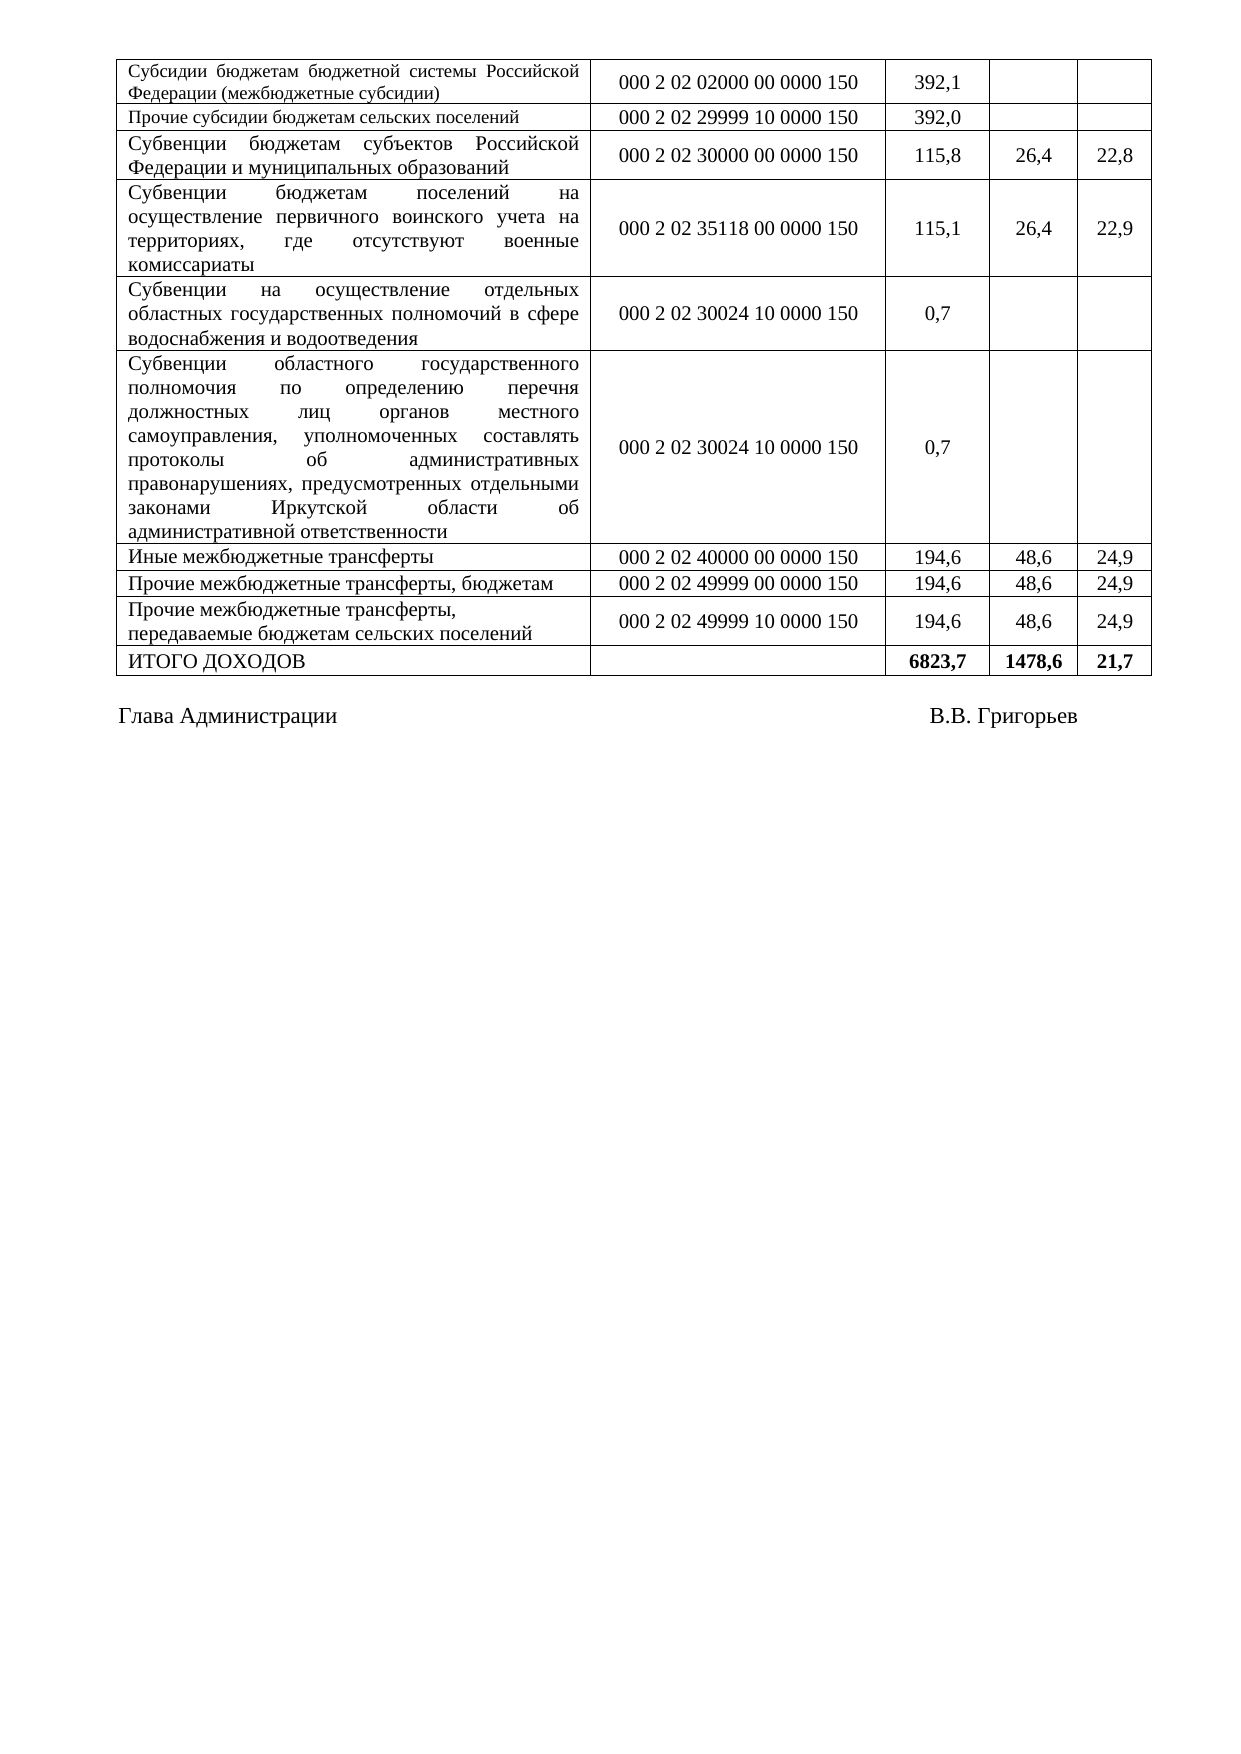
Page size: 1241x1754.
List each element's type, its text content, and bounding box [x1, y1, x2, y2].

table_cell [990, 351, 1077, 543]
table_cell [990, 277, 1077, 349]
table_cell [591, 646, 885, 675]
table_cell Субвенции бюджетам субъектов Российской Федерации и муниципальных образований [117, 131, 590, 179]
table_cell Прочие субсидии бюджетам сельских поселений [117, 104, 590, 130]
table_cell 0,7 [886, 277, 989, 349]
table_cell 000 2 02 29999 10 0000 150 [591, 104, 885, 130]
table_cell ИТОГО ДОХОДОВ [117, 646, 590, 675]
table_cell [1078, 60, 1151, 103]
table_cell Субвенции областного государственного полномочия по определению перечня должностных лиц органов местного самоуправления, уполномоченных составлять протоколы об административных правонарушениях, предусмотренных отдельными законами Иркутской области об административной ответственности [117, 351, 590, 543]
table_cell [1078, 277, 1151, 349]
table_cell 26,4 [990, 131, 1077, 179]
table_cell 22,9 [1078, 180, 1151, 276]
table_cell 115,1 [886, 180, 989, 276]
table_cell 392,0 [886, 104, 989, 130]
table_cell Иные межбюджетные трансферты [117, 544, 590, 569]
table_cell 194,6 [886, 544, 989, 569]
table_cell Прочие межбюджетные трансферты, бюджетам [117, 571, 590, 596]
table_cell 000 2 02 49999 10 0000 150 [591, 597, 885, 645]
table_cell Прочие межбюджетные трансферты, передаваемые бюджетам сельских поселений [117, 597, 590, 645]
table_cell 000 2 02 35118 00 0000 150 [591, 180, 885, 276]
table_cell 48,6 [990, 544, 1077, 569]
table_cell [990, 60, 1077, 103]
table_cell 194,6 [886, 597, 989, 645]
table_cell 48,6 [990, 597, 1077, 645]
table_cell 000 2 02 30000 00 0000 150 [591, 131, 885, 179]
table_cell 22,8 [1078, 131, 1151, 179]
table_cell [990, 104, 1077, 130]
table_cell 392,1 [886, 60, 989, 103]
table_cell 6823,7 [886, 646, 989, 675]
table_cell 000 2 02 30024 10 0000 150 [591, 351, 885, 543]
table_cell 194,6 [886, 571, 989, 596]
table_cell 48,6 [990, 571, 1077, 596]
table_cell 0,7 [886, 351, 989, 543]
table_cell 24,9 [1078, 571, 1151, 596]
table_cell 1478,6 [990, 646, 1077, 675]
table_cell 115,8 [886, 131, 989, 179]
table_cell 000 2 02 02000 00 0000 150 [591, 60, 885, 103]
table_cell 24,9 [1078, 597, 1151, 645]
table_cell Субвенции на осуществление отдельных областных государственных полномочий в сфере водоснабжения и водоотведения [117, 277, 590, 349]
table_cell Субвенции бюджетам поселений на осуществление первичного воинского учета на территориях, где отсутствуют военные комиссариаты [117, 180, 590, 276]
table_cell Субсидии бюджетам бюджетной системы Российской Федерации (межбюджетные субсидии) [117, 60, 590, 103]
table_cell [1078, 351, 1151, 543]
table_cell 26,4 [990, 180, 1077, 276]
table_cell 24,9 [1078, 544, 1151, 569]
text Глава Администрации В.В. Григорьев [118, 702, 1137, 729]
table_cell 000 2 02 40000 00 0000 150 [591, 544, 885, 569]
table_cell 21,7 [1078, 646, 1151, 675]
table_cell 000 2 02 49999 00 0000 150 [591, 571, 885, 596]
table_cell 000 2 02 30024 10 0000 150 [591, 277, 885, 349]
table_cell [1078, 104, 1151, 130]
